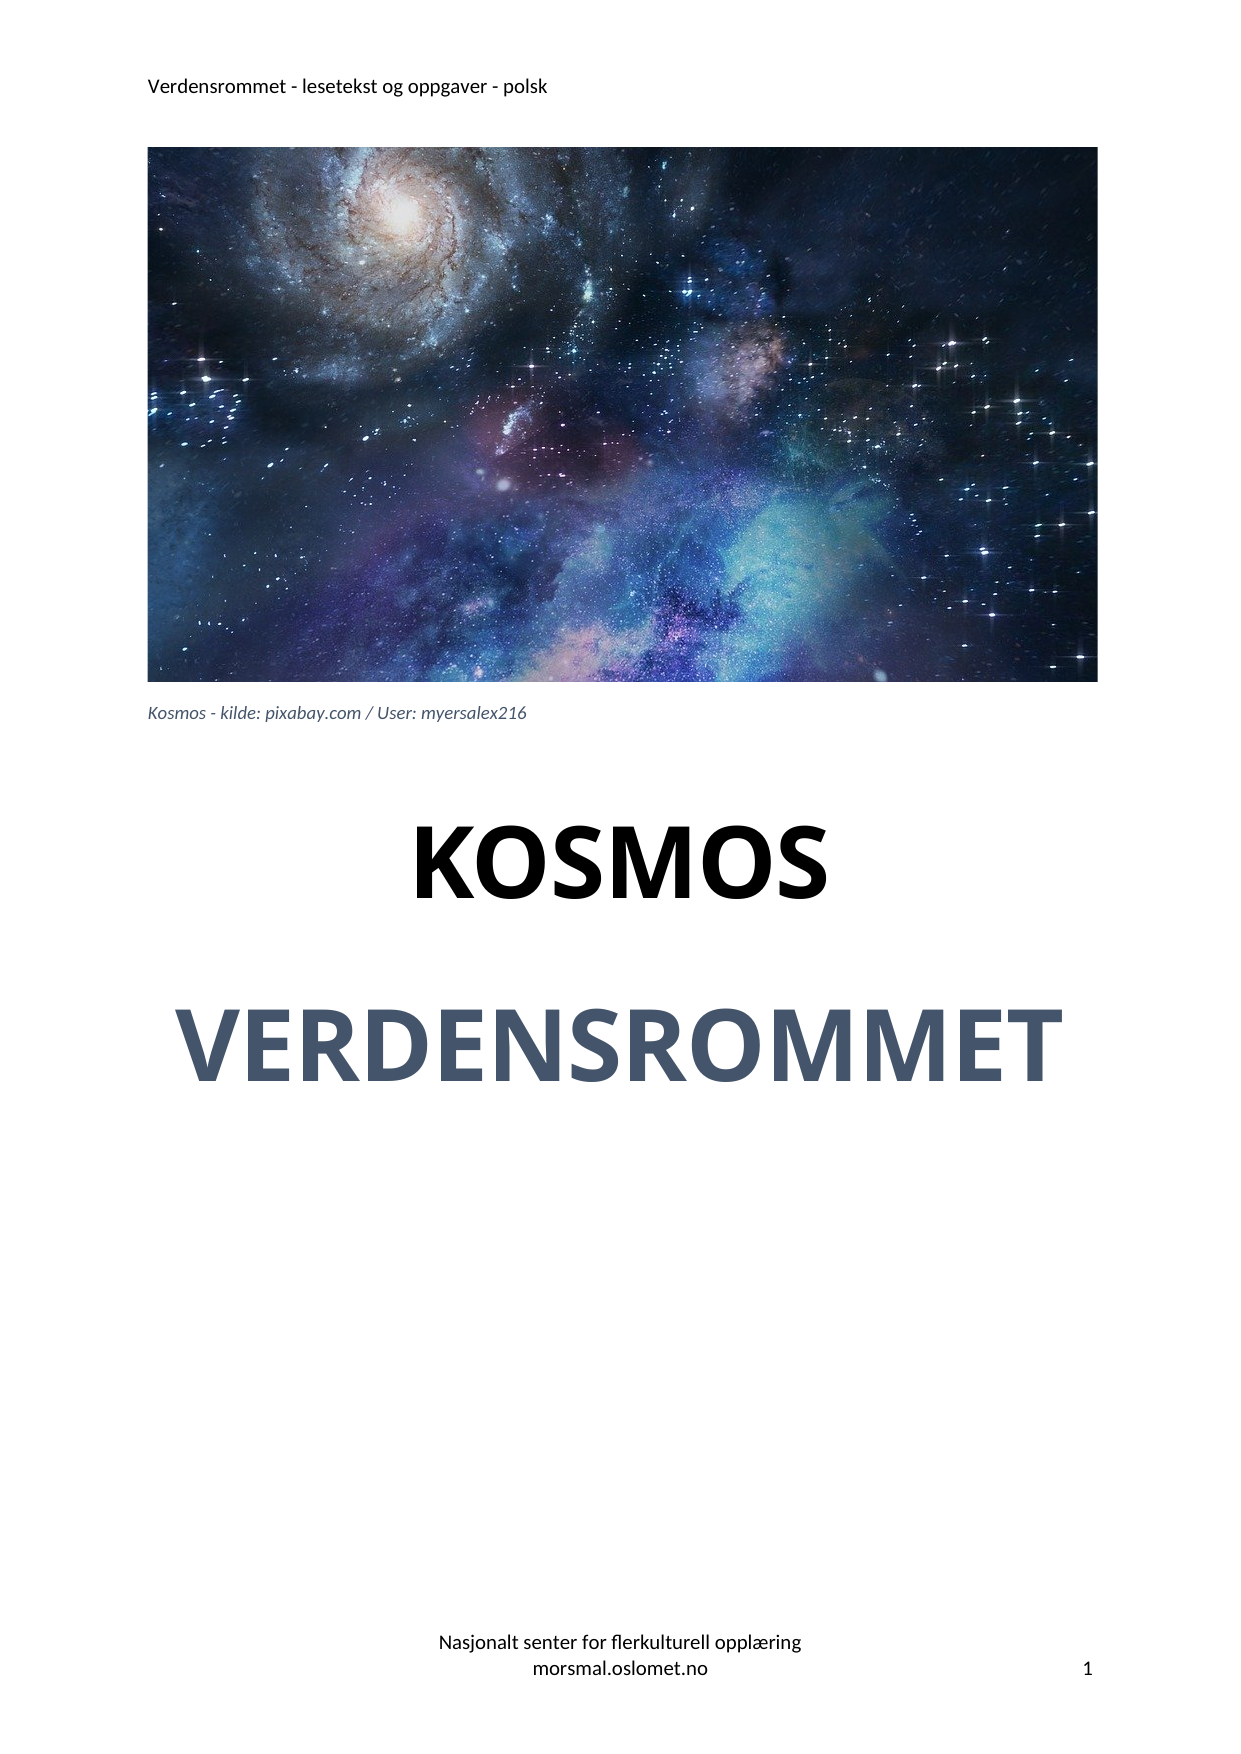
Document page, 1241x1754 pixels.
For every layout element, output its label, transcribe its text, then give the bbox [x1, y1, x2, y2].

picture [147, 147, 1098, 682]
title KOSMOS [148, 791, 1093, 928]
text Kosmos - kilde: pixabay.com / User: myersalex216 [148, 701, 1093, 724]
title VERDENSROMMET [148, 974, 1093, 1111]
